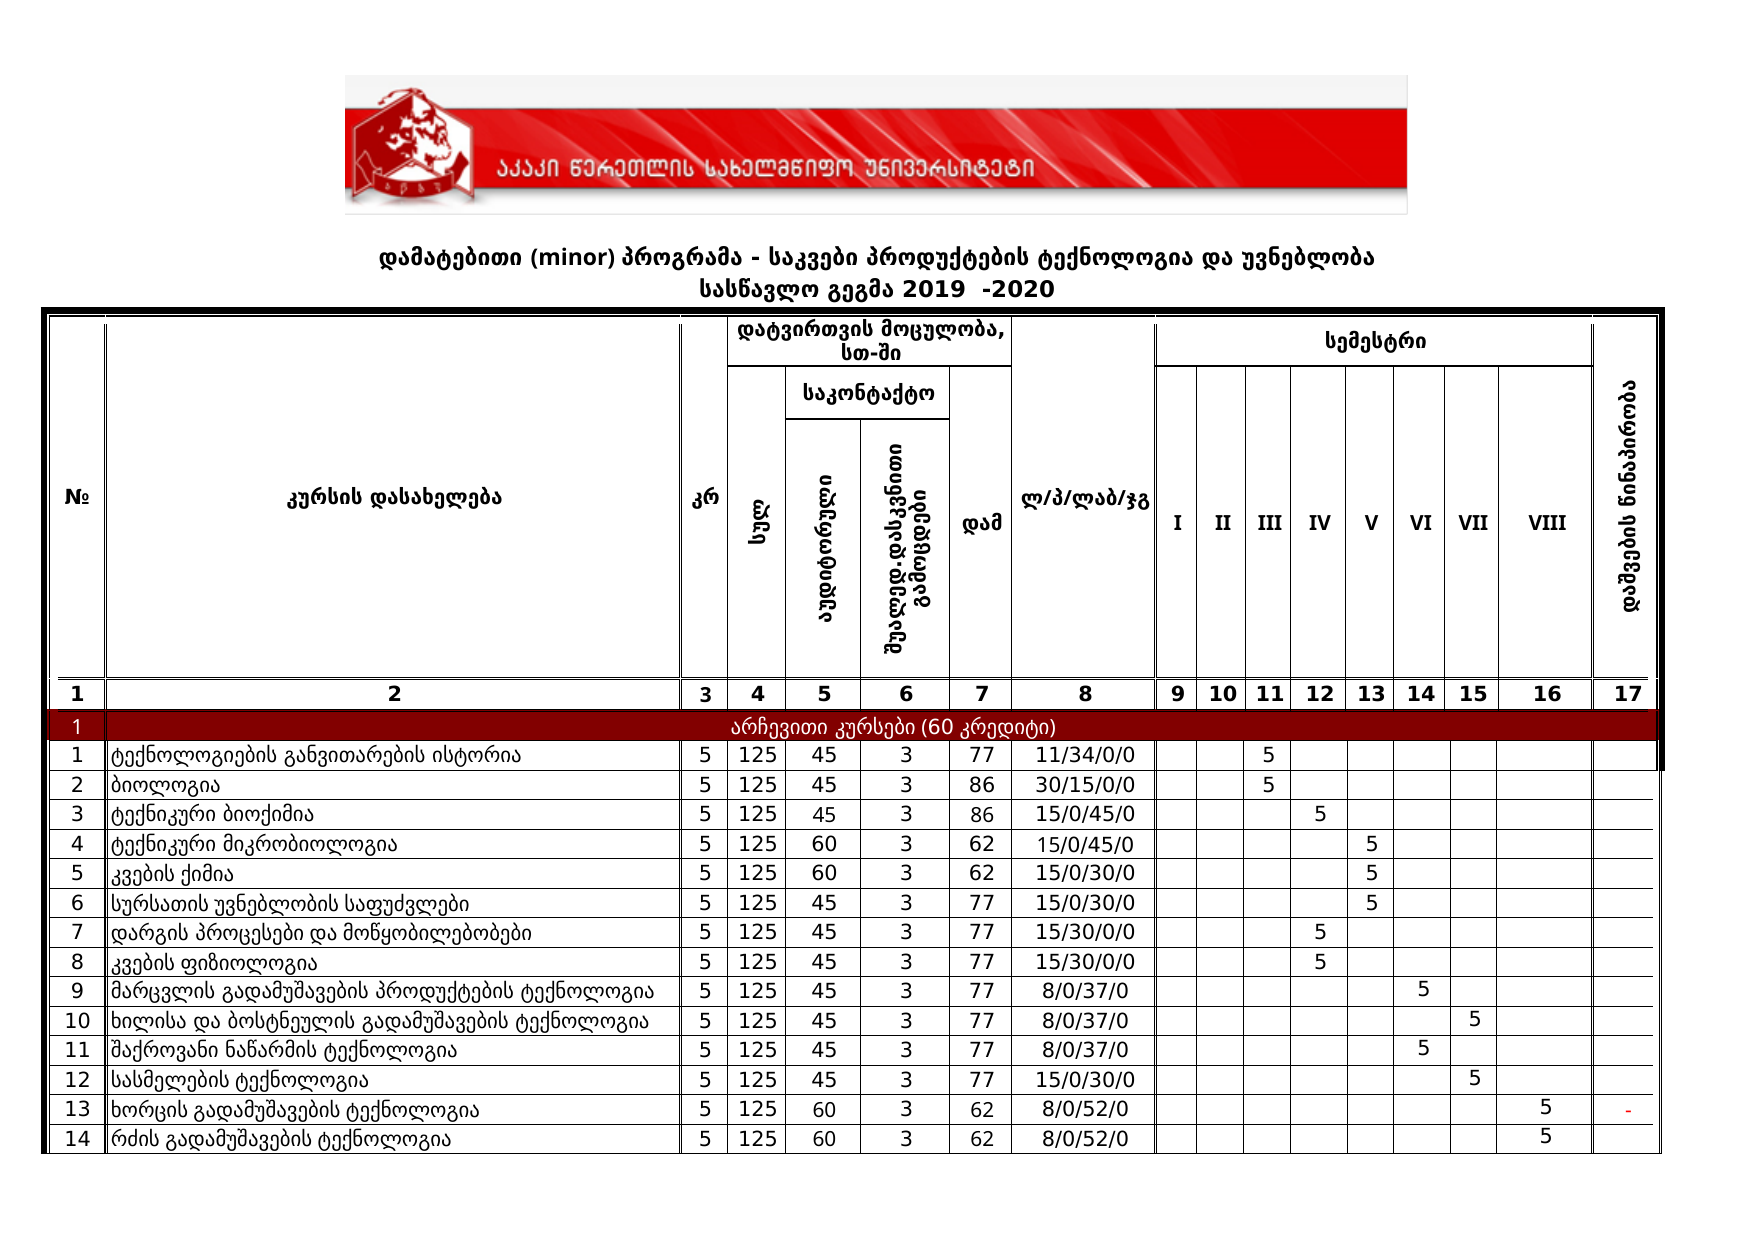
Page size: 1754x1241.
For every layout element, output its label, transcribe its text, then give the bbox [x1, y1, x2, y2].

table_cell 125 [728, 918, 785, 947]
table_cell 5 [682, 859, 727, 888]
table_header დატვირთვის მოცულობა, სთ-ში [728, 317, 1011, 365]
table_cell [1291, 1066, 1347, 1094]
table_cell 5 [682, 1125, 727, 1153]
table_cell 125 [728, 830, 785, 858]
table_cell 77 [950, 918, 1011, 947]
table_cell 5 [682, 977, 727, 1006]
table_cell 45 [786, 977, 860, 1006]
table_cell 3 [861, 859, 949, 888]
table_cell [1244, 918, 1290, 947]
table_cell [1157, 1095, 1196, 1123]
table_cell 60 [786, 830, 860, 858]
table_cell [1497, 889, 1591, 917]
table_cell [1291, 830, 1347, 858]
table_cell 5 [682, 918, 727, 947]
table_header კურსის დასახელება [105, 316, 680, 677]
table_cell სასმელების ტექნოლოგია [108, 1066, 679, 1094]
table_cell 3 [861, 1007, 949, 1035]
table_cell [1291, 741, 1347, 770]
table_cell 15/0/45/0 [1012, 830, 1154, 858]
table_cell [1594, 770, 1659, 799]
table_cell [1244, 948, 1290, 976]
table_cell [1348, 771, 1393, 799]
table_cell [1348, 1007, 1393, 1035]
table_cell [1394, 830, 1450, 858]
table_cell 3 [861, 977, 949, 1006]
table_cell 5 [1451, 1007, 1496, 1035]
table_header № [50, 317, 105, 677]
table_cell 10 [1197, 680, 1245, 709]
table_cell 7 [50, 918, 104, 947]
table_cell 5 [1394, 1036, 1450, 1064]
table_cell 62 [950, 859, 1011, 888]
table_cell 3 [861, 918, 949, 947]
table_cell [1244, 1125, 1290, 1153]
table_cell [1197, 830, 1243, 858]
table_cell რძის გადამუშავების ტექნოლოგია [108, 1125, 679, 1153]
table_cell 5 [682, 889, 727, 917]
table_cell V [1346, 367, 1393, 677]
table_cell 5 [682, 800, 727, 829]
table_cell [1497, 1036, 1591, 1064]
table_cell II [1197, 367, 1245, 677]
table_cell 5 [1291, 800, 1347, 829]
table_cell 5 [1291, 918, 1347, 947]
table_cell ხილისა და ბოსტნეულის გადამუშავების ტექნოლოგია [108, 1007, 679, 1035]
table_cell [1451, 948, 1496, 976]
table_cell [1291, 1125, 1347, 1153]
picture [345, 75, 1409, 216]
table_cell 3 [861, 800, 949, 829]
table_cell 3 [861, 830, 949, 858]
table_cell 8/0/37/0 [1012, 977, 1154, 1006]
table_cell [1594, 976, 1659, 1006]
table_cell დამ [950, 367, 1011, 677]
table_cell [1244, 859, 1290, 888]
table_cell [1497, 830, 1591, 858]
table_cell VII [1445, 367, 1498, 677]
table_cell [1291, 977, 1347, 1006]
table_cell 5 [1394, 977, 1450, 1006]
table_cell [1157, 859, 1196, 888]
table_cell 15/0/45/0 [1012, 800, 1154, 829]
table_cell 8/0/37/0 [1012, 1007, 1154, 1035]
table_cell ტექნიკური მიკრობიოლოგია [108, 830, 679, 858]
table_cell 125 [728, 889, 785, 917]
table_cell [1497, 741, 1591, 770]
table_cell სულ [728, 367, 785, 677]
table_cell 45 [786, 918, 860, 947]
table_cell 12 [50, 1066, 104, 1094]
table_cell 125 [728, 771, 785, 799]
table_cell IV [1291, 367, 1345, 677]
table_cell [1594, 1006, 1659, 1035]
table_cell [1244, 830, 1290, 858]
table_cell 10 [50, 1007, 104, 1035]
table_cell 6 [861, 680, 949, 709]
table_cell [1497, 771, 1591, 799]
table_cell [1451, 1095, 1496, 1123]
table_cell 2 [50, 771, 104, 799]
table_cell [1157, 948, 1196, 976]
table_cell [1244, 1066, 1290, 1094]
table_cell საკონტაქტო [786, 367, 949, 418]
table_cell [1157, 771, 1196, 799]
table_cell [1197, 948, 1243, 976]
table_cell [1394, 889, 1450, 917]
table_cell [1244, 1007, 1290, 1035]
table_cell 1 [50, 709, 104, 740]
table_cell [1594, 1124, 1659, 1153]
table_cell [1348, 1066, 1393, 1094]
table_cell [1497, 977, 1591, 1006]
table_cell 6 [50, 889, 104, 917]
table_cell [1244, 800, 1290, 829]
table_cell 5 [1244, 771, 1290, 799]
table_cell [1244, 977, 1290, 1006]
table_cell [1451, 1125, 1496, 1153]
table_cell [1348, 977, 1393, 1006]
table_cell [1394, 859, 1450, 888]
table_cell 125 [728, 859, 785, 888]
table_cell [1157, 830, 1196, 858]
table_cell 5 [682, 1066, 727, 1094]
table_cell 14 [1394, 680, 1444, 709]
table_cell 5 [682, 830, 727, 858]
table_cell [1451, 830, 1496, 858]
table_cell [1291, 889, 1347, 917]
table_cell 5 [1348, 889, 1393, 917]
table_cell 9 [1157, 680, 1196, 709]
table_cell 5 [786, 680, 860, 709]
table_cell [1594, 829, 1659, 858]
table_cell [1197, 741, 1243, 770]
table_cell [1197, 1007, 1243, 1035]
table_cell 62 [950, 1125, 1011, 1153]
table_cell 5 [1348, 859, 1393, 888]
table_cell 60 [786, 859, 860, 888]
table_cell შაქროვანი ნაწარმის ტექნოლოგია [108, 1036, 679, 1064]
table_cell [1451, 859, 1496, 888]
table_cell [1451, 889, 1496, 917]
table_cell 3 [682, 680, 727, 709]
table_cell [1197, 918, 1243, 947]
table_cell [1197, 1095, 1243, 1123]
table_cell აუდიტორული [786, 420, 860, 677]
table_cell 86 [950, 800, 1011, 829]
table_cell 45 [786, 741, 860, 770]
table_cell 5 [1348, 830, 1393, 858]
table_cell 5 [50, 859, 104, 888]
table_cell [1451, 800, 1496, 829]
table_cell [1157, 889, 1196, 917]
table_cell 125 [728, 1095, 785, 1123]
table_cell 30/15/0/0 [1012, 771, 1154, 799]
table_header დაშვების წინაპირობა [1593, 317, 1656, 677]
table_cell 1 [50, 741, 104, 770]
table_cell 16 [1499, 680, 1591, 709]
table_cell 45 [786, 1066, 860, 1094]
table_cell [1157, 1036, 1196, 1064]
table_cell 77 [950, 948, 1011, 976]
table_cell 125 [728, 1066, 785, 1094]
table_cell 15/0/30/0 [1012, 1066, 1154, 1094]
table_cell 8 [1012, 680, 1154, 709]
table_cell 15 [1445, 680, 1498, 709]
table_cell 5 [1451, 1066, 1496, 1094]
table_cell კვების ფიზიოლოგია [108, 948, 679, 976]
table_cell 62 [950, 1095, 1011, 1123]
table_cell 3 [861, 1066, 949, 1094]
table_cell ტექნიკური ბიოქიმია [108, 800, 679, 829]
table_cell [1157, 977, 1196, 1006]
table_cell 45 [786, 889, 860, 917]
table_cell [1594, 741, 1656, 770]
table_cell [1497, 859, 1591, 888]
table_cell 5 [682, 741, 727, 770]
table_cell 5 [682, 771, 727, 799]
table_cell [1157, 741, 1196, 770]
table_cell 4 [728, 680, 785, 709]
table_cell VI [1394, 367, 1444, 677]
table_cell [1157, 1007, 1196, 1035]
table_cell [1594, 858, 1659, 888]
table_cell 5 [682, 1007, 727, 1035]
table_cell 5 [682, 1095, 727, 1123]
text სასწავლო გეგმა 2019 -2020 [75, 277, 1679, 303]
table_cell [1451, 1036, 1496, 1064]
table_cell 4 [50, 830, 104, 858]
table_cell [1394, 1095, 1450, 1123]
table_cell [1497, 1007, 1591, 1035]
table_cell [1348, 948, 1393, 976]
table_cell 125 [728, 1036, 785, 1064]
table_cell I [1157, 367, 1196, 677]
table_cell ტექნოლოგიების განვითარების ისტორია [108, 741, 679, 770]
table_cell 12 [1291, 680, 1345, 709]
table_cell [1157, 1125, 1196, 1153]
table_cell 3 [861, 889, 949, 917]
table_cell [1291, 1007, 1347, 1035]
table_cell [1497, 800, 1591, 829]
table_cell 15/30/0/0 [1012, 948, 1154, 976]
table_cell [1451, 741, 1496, 770]
table_cell [1497, 918, 1591, 947]
table_cell [1197, 859, 1243, 888]
table_cell 77 [950, 889, 1011, 917]
table_cell [1348, 1036, 1393, 1064]
text დამატებითი (minor) პროგრამა - საკვები პროდუქტების ტექნოლოგია და უვნებლობა [75, 241, 1679, 272]
table_cell 8/0/37/0 [1012, 1036, 1154, 1064]
table_cell 15/0/30/0 [1012, 859, 1154, 888]
table_cell [1394, 1125, 1450, 1153]
table_cell 77 [950, 741, 1011, 770]
table_cell 77 [950, 1066, 1011, 1094]
table_cell [1594, 947, 1659, 976]
table_cell შუალედ.დასკვნითი გამოცდები [861, 420, 949, 677]
table_cell 3 [50, 800, 104, 829]
table_cell კვების ქიმია [108, 859, 679, 888]
table_cell 14 [50, 1125, 104, 1153]
table_cell არჩევითი კურსები (60 კრედიტი) [107, 709, 1657, 740]
table_cell [1394, 1066, 1450, 1094]
table_cell [1348, 1125, 1393, 1153]
table_cell 9 [50, 977, 104, 1006]
table_cell 125 [728, 1007, 785, 1035]
table_cell 45 [786, 771, 860, 799]
table_cell 77 [950, 1036, 1011, 1064]
table_cell [1197, 800, 1243, 829]
table_cell 77 [950, 977, 1011, 1006]
table_header ლ/პ/ლაბ/ჯგ [1012, 314, 1156, 677]
table_header კრ [680, 316, 727, 677]
table_cell [1394, 948, 1450, 976]
table_cell 125 [728, 977, 785, 1006]
table_cell 7 [950, 680, 1011, 709]
table_cell 60 [786, 1095, 860, 1123]
table_cell 45 [786, 1036, 860, 1064]
table_cell 45 [786, 800, 860, 829]
table_cell 125 [728, 1125, 785, 1153]
table_cell 1 [47, 677, 105, 709]
table_cell 11 [50, 1036, 104, 1064]
table_cell 8/0/52/0 [1012, 1125, 1154, 1153]
table_cell სურსათის უვნებლობის საფუძვლები [108, 889, 679, 917]
table_cell 3 [861, 771, 949, 799]
table_cell [1244, 1095, 1290, 1123]
table_cell 77 [950, 1007, 1011, 1035]
table_cell [1451, 918, 1496, 947]
table_cell 3 [861, 1036, 949, 1064]
table_cell [1394, 918, 1450, 947]
table_cell 15/0/30/0 [1012, 889, 1154, 917]
table_cell 3 [861, 1095, 949, 1123]
table_header სემესტრი [1156, 317, 1592, 365]
table_cell 5 [682, 948, 727, 976]
table_cell 125 [728, 800, 785, 829]
table_cell [1244, 1036, 1290, 1064]
table_cell 5 [1244, 741, 1290, 770]
table_cell 8 [50, 948, 104, 976]
table_cell 11 [1246, 680, 1290, 709]
table_cell [1451, 771, 1496, 799]
table_cell [1394, 741, 1450, 770]
table_cell 62 [950, 830, 1011, 858]
table_cell 125 [728, 948, 785, 976]
table_cell 13 [50, 1095, 104, 1123]
table_cell [1291, 1036, 1347, 1064]
table_cell 3 [861, 1125, 949, 1153]
table_cell [1348, 1095, 1393, 1123]
table_cell [1594, 917, 1659, 947]
table_cell [1197, 1066, 1243, 1094]
table_cell [1197, 889, 1243, 917]
table_cell ხორცის გადამუშავების ტექნოლოგია [108, 1095, 679, 1123]
table_cell 5 [1497, 1125, 1591, 1153]
table_cell [1348, 800, 1393, 829]
table_cell [1157, 1066, 1196, 1094]
table_cell მარცვლის გადამუშავების პროდუქტების ტექნოლოგია [108, 977, 679, 1006]
table_cell 60 [786, 1125, 860, 1153]
table_cell 45 [786, 1007, 860, 1035]
table_cell [1291, 1095, 1347, 1123]
table_cell [1197, 771, 1243, 799]
table_cell [1594, 1065, 1659, 1094]
table_cell [1244, 889, 1290, 917]
table_cell 3 [861, 948, 949, 976]
table_cell 13 [1346, 680, 1393, 709]
table_cell [1291, 771, 1347, 799]
table_cell 3 [861, 741, 949, 770]
table_cell 86 [950, 771, 1011, 799]
table_cell [1197, 1125, 1243, 1153]
table_cell [1594, 1035, 1659, 1064]
table_cell ბიოლოგია [108, 771, 679, 799]
table_cell - [1594, 1094, 1659, 1123]
table_cell [1394, 1007, 1450, 1035]
table_cell დარგის პროცესები და მოწყობილებობები [108, 918, 679, 947]
table_cell [1291, 859, 1347, 888]
table_cell 15/30/0/0 [1012, 918, 1154, 947]
table_cell 5 [1497, 1095, 1591, 1123]
table_cell 125 [728, 741, 785, 770]
table_cell [1348, 741, 1393, 770]
table_cell [1594, 799, 1659, 829]
table_cell [1497, 1066, 1591, 1094]
table_cell [1197, 977, 1243, 1006]
table_cell 2 [107, 680, 679, 709]
table_cell 8/0/52/0 [1012, 1095, 1154, 1123]
table_cell 5 [1291, 948, 1347, 976]
table_cell 5 [682, 1036, 727, 1064]
table_cell [1348, 918, 1393, 947]
table_cell [1451, 977, 1496, 1006]
table_cell [1497, 948, 1591, 976]
table_cell 17 [1593, 677, 1659, 709]
table_cell [1197, 1036, 1243, 1064]
table_cell [1394, 771, 1450, 799]
table_cell III [1246, 367, 1290, 677]
table_cell [1594, 888, 1659, 917]
table_cell [1157, 800, 1196, 829]
table_cell 11/34/0/0 [1012, 741, 1154, 770]
table_cell 45 [786, 948, 860, 976]
table_cell [1394, 800, 1450, 829]
table_cell [1157, 918, 1196, 947]
table_cell VIII [1499, 367, 1591, 677]
